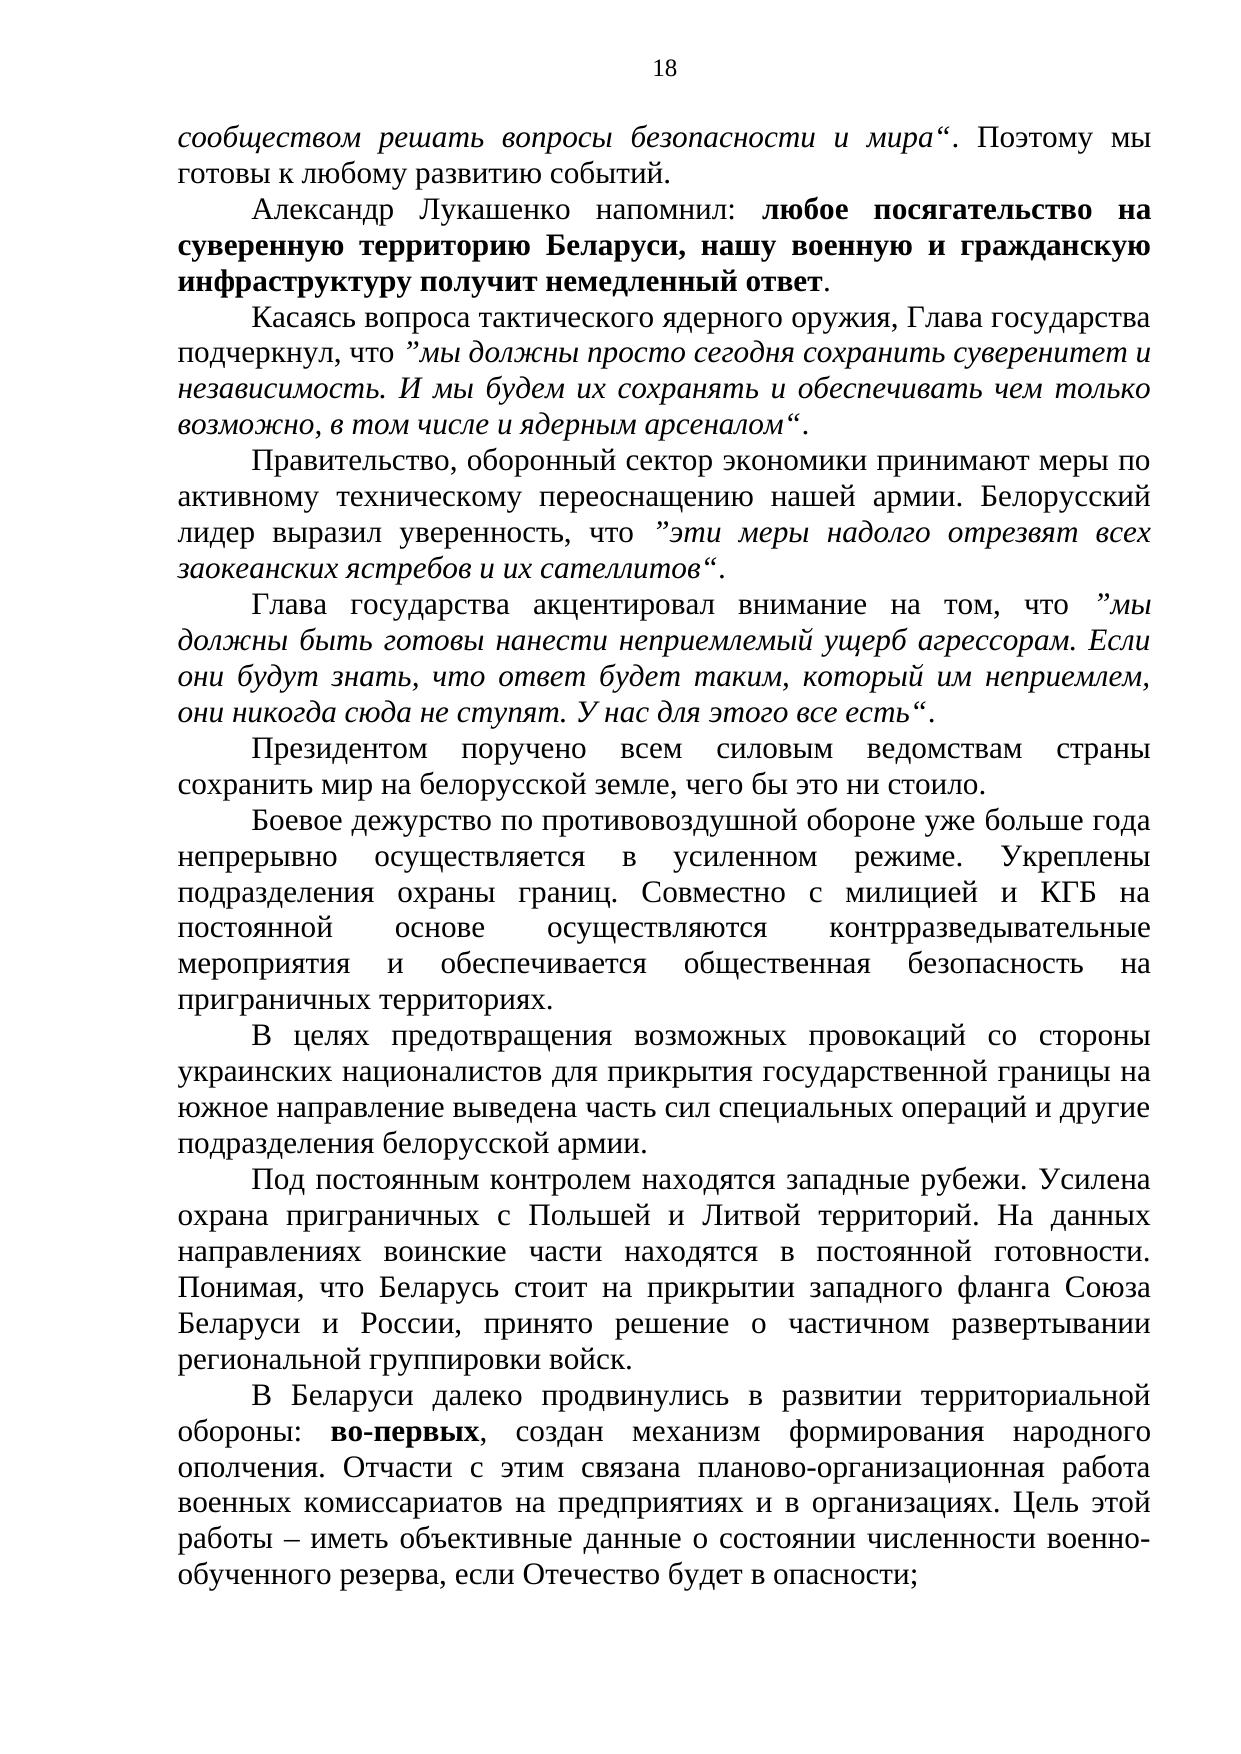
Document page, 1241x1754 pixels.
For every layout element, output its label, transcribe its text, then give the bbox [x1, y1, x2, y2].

text Касаясь вопроса тактического ядерного оружия, Глава государства подчеркнул, что ”мы должны просто сегодня сохранить суверенитет и независимость. И мы будем их сохранять и обеспечивать чем только возможно, в том числе и ядерным арсеналом“. [177, 298, 1152, 442]
text Под постоянным контролем находятся западные рубежи. Усилена охрана приграничных с Польшей и Литвой территорий. На данных направлениях воинские части находятся в постоянной готовности. Понимая, что Беларусь стоит на прикрытии западного фланга Союза Беларуси и России, принято решение о частичном развертывании региональной группировки войск. [177, 1160, 1152, 1376]
text Президентом поручено всем силовым ведомствам страны сохранить мир на белорусской земле, чего бы это ни стоило. [177, 729, 1152, 801]
text В Беларуси далеко продвинулись в развитии территориальной обороны: во-первых, создан механизм формирования народного ополчения. Отчасти с этим связана планово-организационная работа военных комиссариатов на предприятиях и в организациях. Цель этой работы – иметь объективные данные о состоянии численности военно-обученного резерва, если Отечество будет в опасности; [177, 1376, 1152, 1592]
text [177, 118, 1152, 190]
text Боевое дежурство по противовоздушной обороне уже больше года непрерывно осуществляется в усиленном режиме. Укреплены подразделения охраны границ. Совместно с милицией и КГБ на постоянной основе осуществляются контрразведывательные мероприятия и обеспечивается общественная безопасность на приграничных территориях. [177, 801, 1152, 1017]
text Правительство, оборонный сектор экономики принимают меры по активному техническому переоснащению нашей армии. Белорусский лидер выразил уверенность, что ”эти меры надолго отрезвят всех заокеанских ястребов и их сателлитов“. [177, 442, 1152, 585]
text В целях предотвращения возможных провокаций со стороны украинских националистов для прикрытия государственной границы на южное направление выведена часть сил специальных операций и другие подразделения белорусской армии. [177, 1017, 1152, 1160]
text Глава государства акцентировал внимание на том, что ”мы должны быть готовы нанести неприемлемый ущерб агрессорам. Если они будут знать, что ответ будет таким, который им неприемлем, они никогда сюда не ступят. У нас для этого все есть“. [177, 585, 1152, 729]
text Александр Лукашенко напомнил: любое посягательство на суверенную территорию Беларуси, нашу военную и гражданскую инфраструктуру получит немедленный ответ. [177, 190, 1152, 298]
